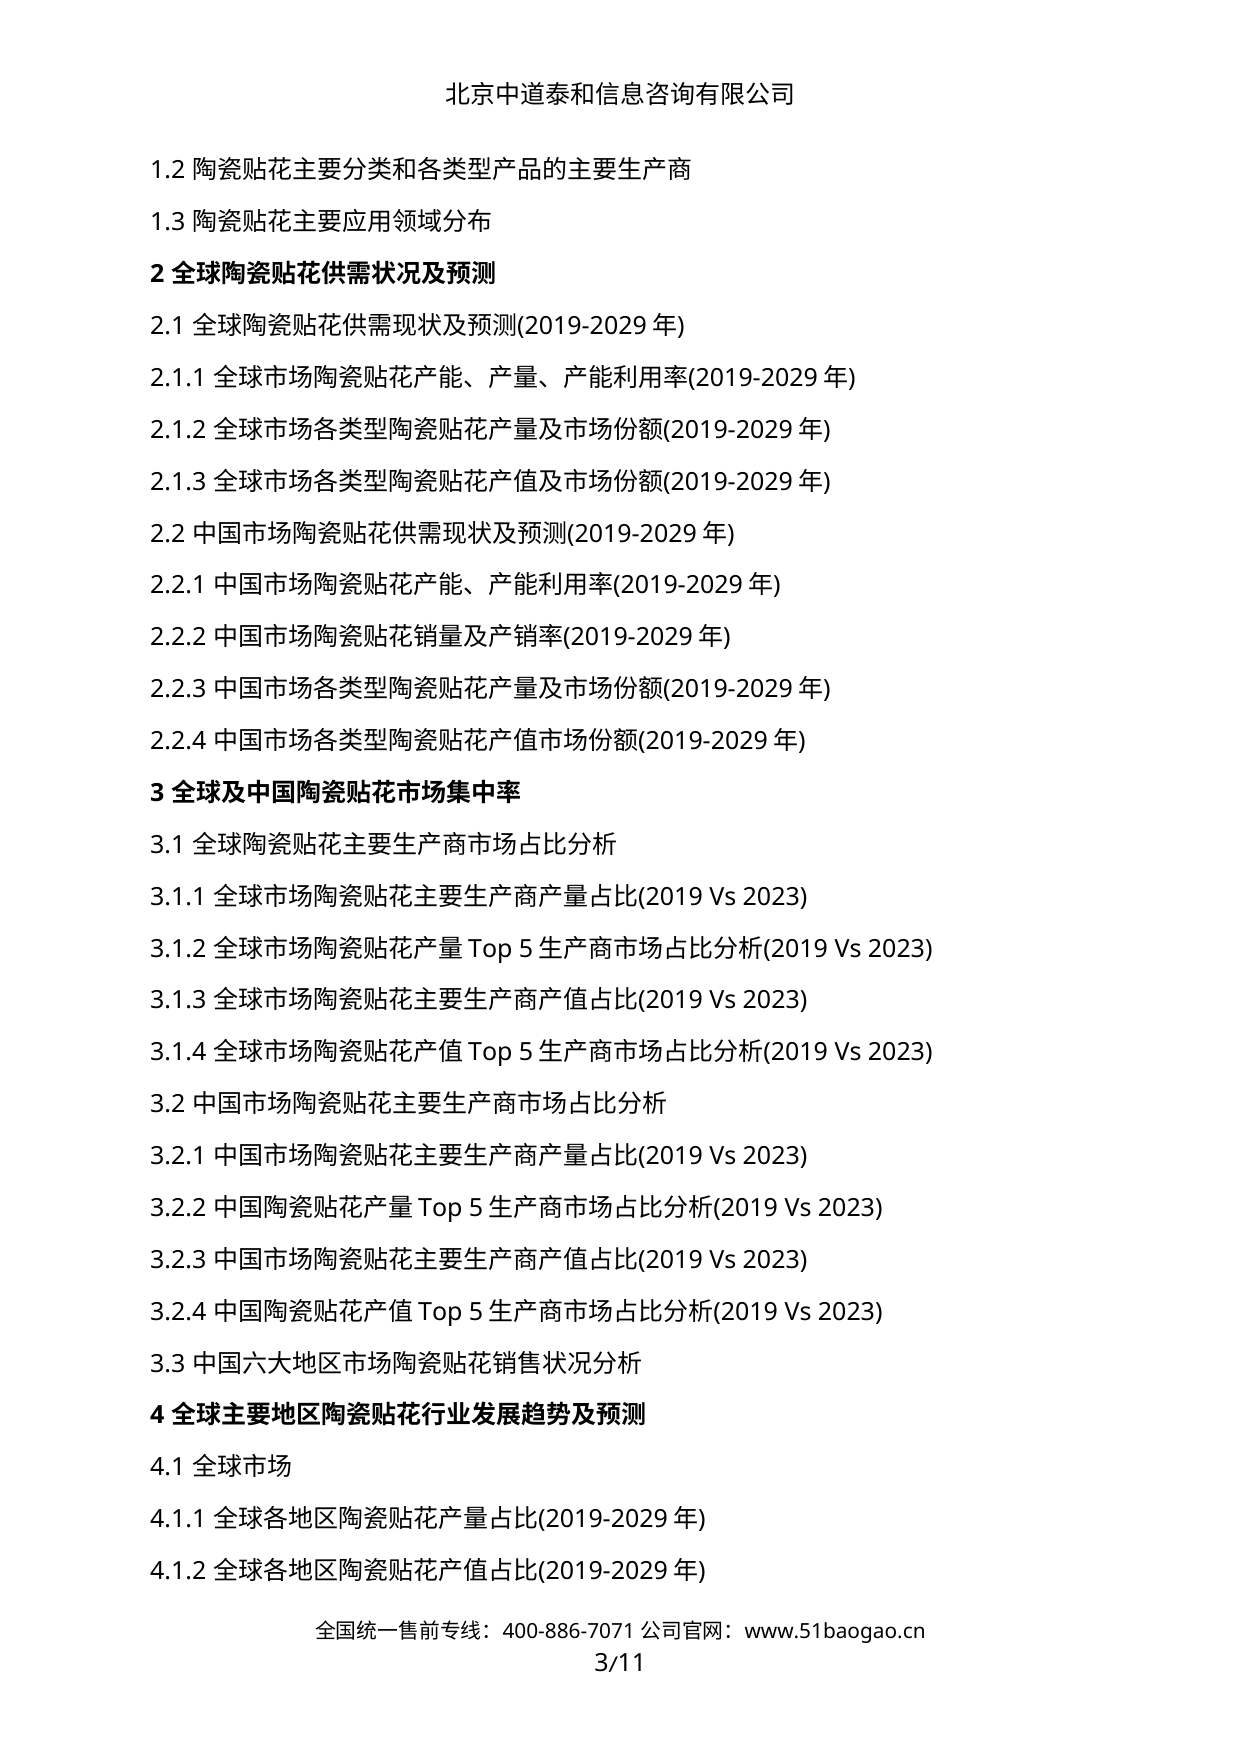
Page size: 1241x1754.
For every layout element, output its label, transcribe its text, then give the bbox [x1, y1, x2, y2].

text 2.1.2 全球市场各类型陶瓷贴花产量及市场份额(2019-2029年) [150, 409, 1090, 446]
text 2.2.2 中国市场陶瓷贴花销量及产销率(2019-2029年) [150, 617, 1090, 653]
text 2.2.3 中国市场各类型陶瓷贴花产量及市场份额(2019-2029年) [150, 669, 1090, 705]
text 4.1.2 全球各地区陶瓷贴花产值占比(2019-2029年) [150, 1551, 1090, 1587]
text 1.3 陶瓷贴花主要应用领域分布 [150, 202, 1090, 238]
text 3.2.2 中国陶瓷贴花产量Top 5生产商市场占比分析(2019 Vs 2023) [150, 1187, 1090, 1224]
text 4.1.1 全球各地区陶瓷贴花产量占比(2019-2029年) [150, 1499, 1090, 1535]
text 3.1.2 全球市场陶瓷贴花产量Top 5生产商市场占比分析(2019 Vs 2023) [150, 928, 1090, 964]
text 3.1.4 全球市场陶瓷贴花产值Top 5生产商市场占比分析(2019 Vs 2023) [150, 1032, 1090, 1068]
text 2.1 全球陶瓷贴花供需现状及预测(2019-2029年) [150, 306, 1090, 342]
text 3.2 中国市场陶瓷贴花主要生产商市场占比分析 [150, 1084, 1090, 1120]
text 3.2.4 中国陶瓷贴花产值Top 5生产商市场占比分析(2019 Vs 2023) [150, 1291, 1090, 1327]
text 2 全球陶瓷贴花供需状况及预测 [150, 254, 1090, 290]
text 1.2 陶瓷贴花主要分类和各类型产品的主要生产商 [150, 150, 1090, 186]
text 2.1.1 全球市场陶瓷贴花产能、产量、产能利用率(2019-2029年) [150, 357, 1090, 394]
text 4.1 全球市场 [150, 1447, 1090, 1483]
text 3.3 中国六大地区市场陶瓷贴花销售状况分析 [150, 1343, 1090, 1379]
text 3.2.1 中国市场陶瓷贴花主要生产商产量占比(2019 Vs 2023) [150, 1136, 1090, 1172]
text 3.2.3 中国市场陶瓷贴花主要生产商产值占比(2019 Vs 2023) [150, 1239, 1090, 1276]
text 2.2.4 中国市场各类型陶瓷贴花产值市场份额(2019-2029年) [150, 721, 1090, 757]
text 3 全球及中国陶瓷贴花市场集中率 [150, 772, 1090, 809]
text 2.1.3 全球市场各类型陶瓷贴花产值及市场份额(2019-2029年) [150, 461, 1090, 497]
text 3.1 全球陶瓷贴花主要生产商市场占比分析 [150, 824, 1090, 861]
text 4 全球主要地区陶瓷贴花行业发展趋势及预测 [150, 1395, 1090, 1431]
text 2.2.1 中国市场陶瓷贴花产能、产能利用率(2019-2029年) [150, 565, 1090, 601]
text 2.2 中国市场陶瓷贴花供需现状及预测(2019-2029年) [150, 513, 1090, 549]
text 3.1.1 全球市场陶瓷贴花主要生产商产量占比(2019 Vs 2023) [150, 876, 1090, 912]
text 3.1.3 全球市场陶瓷贴花主要生产商产值占比(2019 Vs 2023) [150, 980, 1090, 1016]
